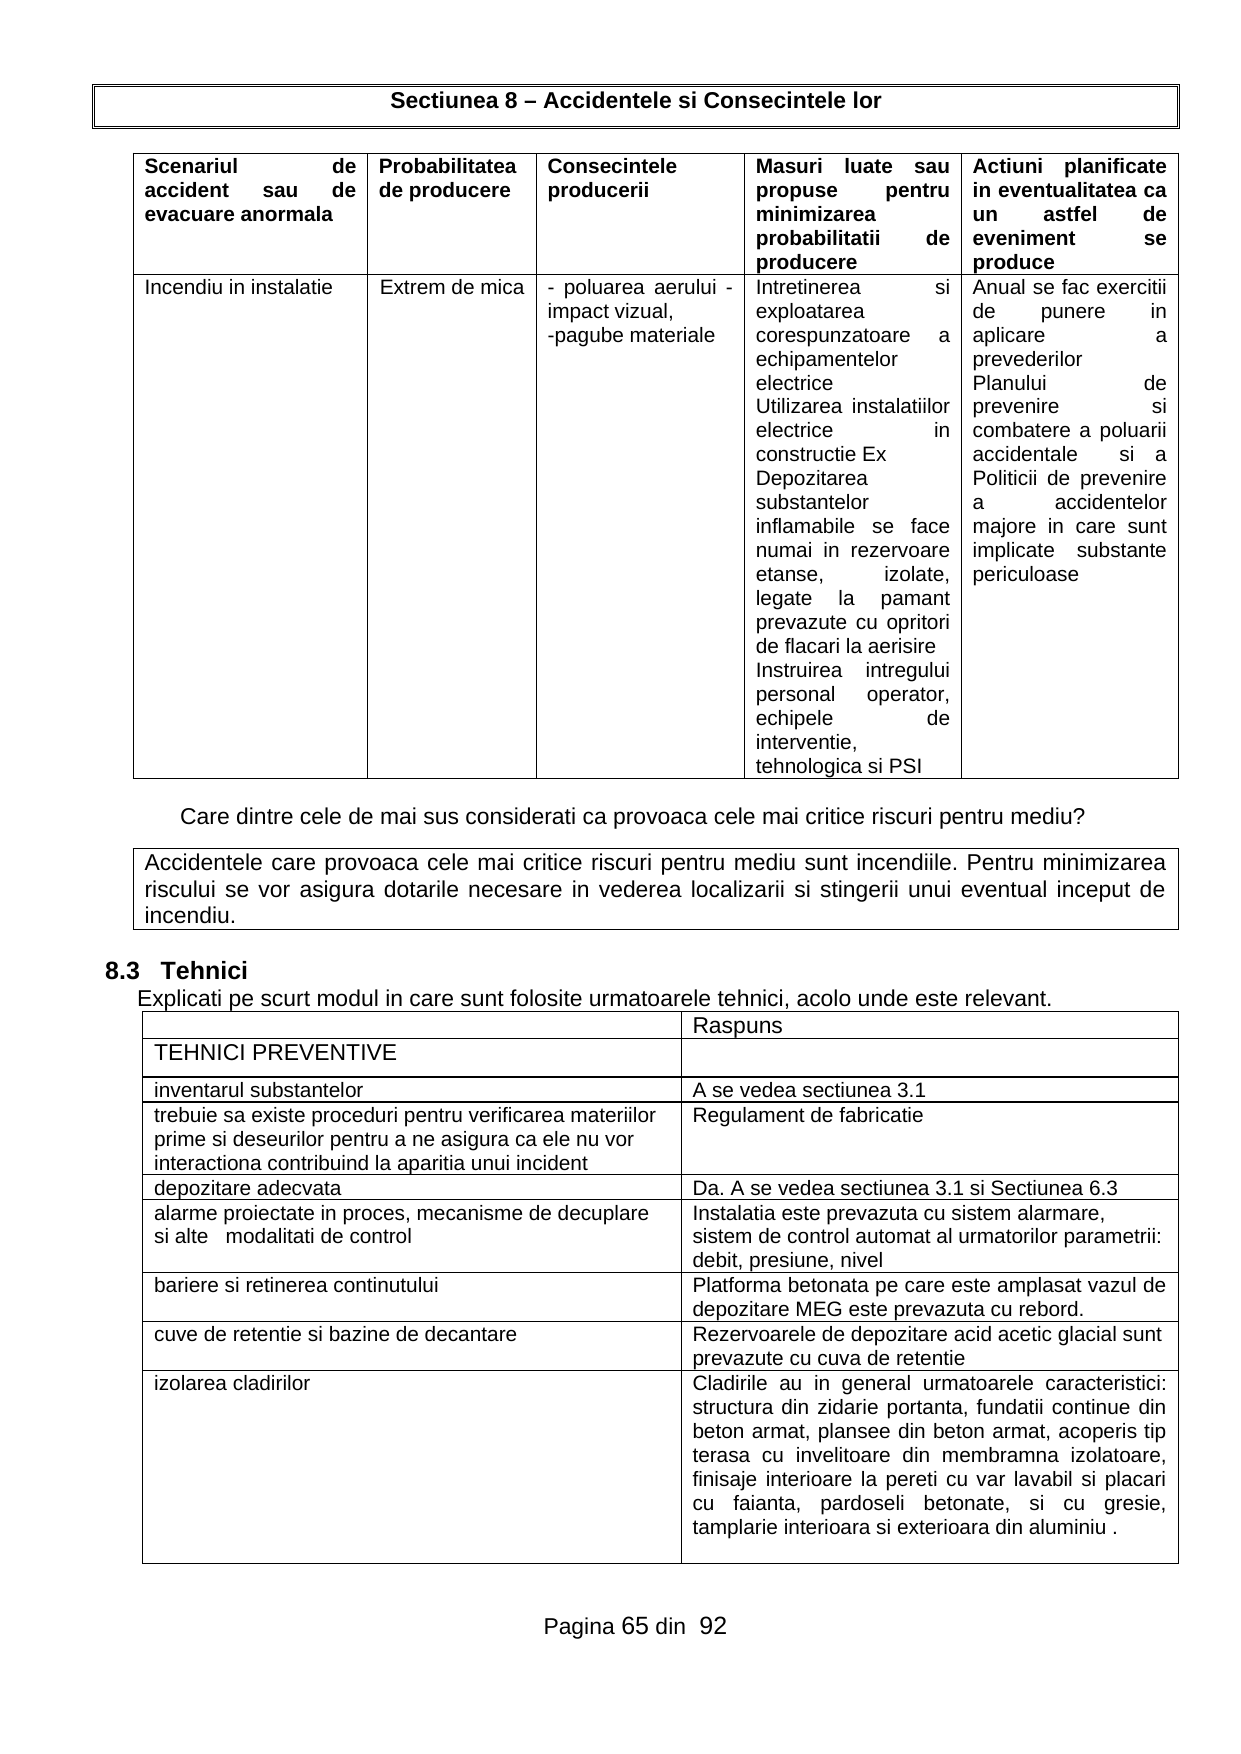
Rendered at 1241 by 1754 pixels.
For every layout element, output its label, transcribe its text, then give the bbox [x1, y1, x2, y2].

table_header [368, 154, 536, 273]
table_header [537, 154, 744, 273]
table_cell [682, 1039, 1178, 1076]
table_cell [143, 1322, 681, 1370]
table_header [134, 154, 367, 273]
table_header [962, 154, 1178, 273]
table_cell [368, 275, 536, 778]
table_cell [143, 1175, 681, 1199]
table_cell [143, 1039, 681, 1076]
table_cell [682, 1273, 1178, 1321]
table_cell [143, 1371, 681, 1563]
text Care dintre cele de mai sus considerati ca provoaca cele mai critice riscuri pentru mediu? [105, 803, 1165, 829]
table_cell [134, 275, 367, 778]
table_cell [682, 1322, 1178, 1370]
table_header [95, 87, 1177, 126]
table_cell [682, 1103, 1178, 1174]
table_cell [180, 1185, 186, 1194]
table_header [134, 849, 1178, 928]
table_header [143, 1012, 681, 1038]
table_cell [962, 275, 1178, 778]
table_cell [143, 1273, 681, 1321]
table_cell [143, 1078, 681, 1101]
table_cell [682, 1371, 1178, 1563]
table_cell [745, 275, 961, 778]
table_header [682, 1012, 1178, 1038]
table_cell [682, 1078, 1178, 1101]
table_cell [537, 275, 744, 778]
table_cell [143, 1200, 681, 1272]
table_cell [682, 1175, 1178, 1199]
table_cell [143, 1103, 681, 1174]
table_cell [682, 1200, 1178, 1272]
text 8.3 Tehnici [105, 956, 1165, 984]
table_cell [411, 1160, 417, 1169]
text Explicati pe scurt modul in care sunt folosite urmatoarele tehnici, acolo unde este relevant. [105, 984, 1165, 1011]
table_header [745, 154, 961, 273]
